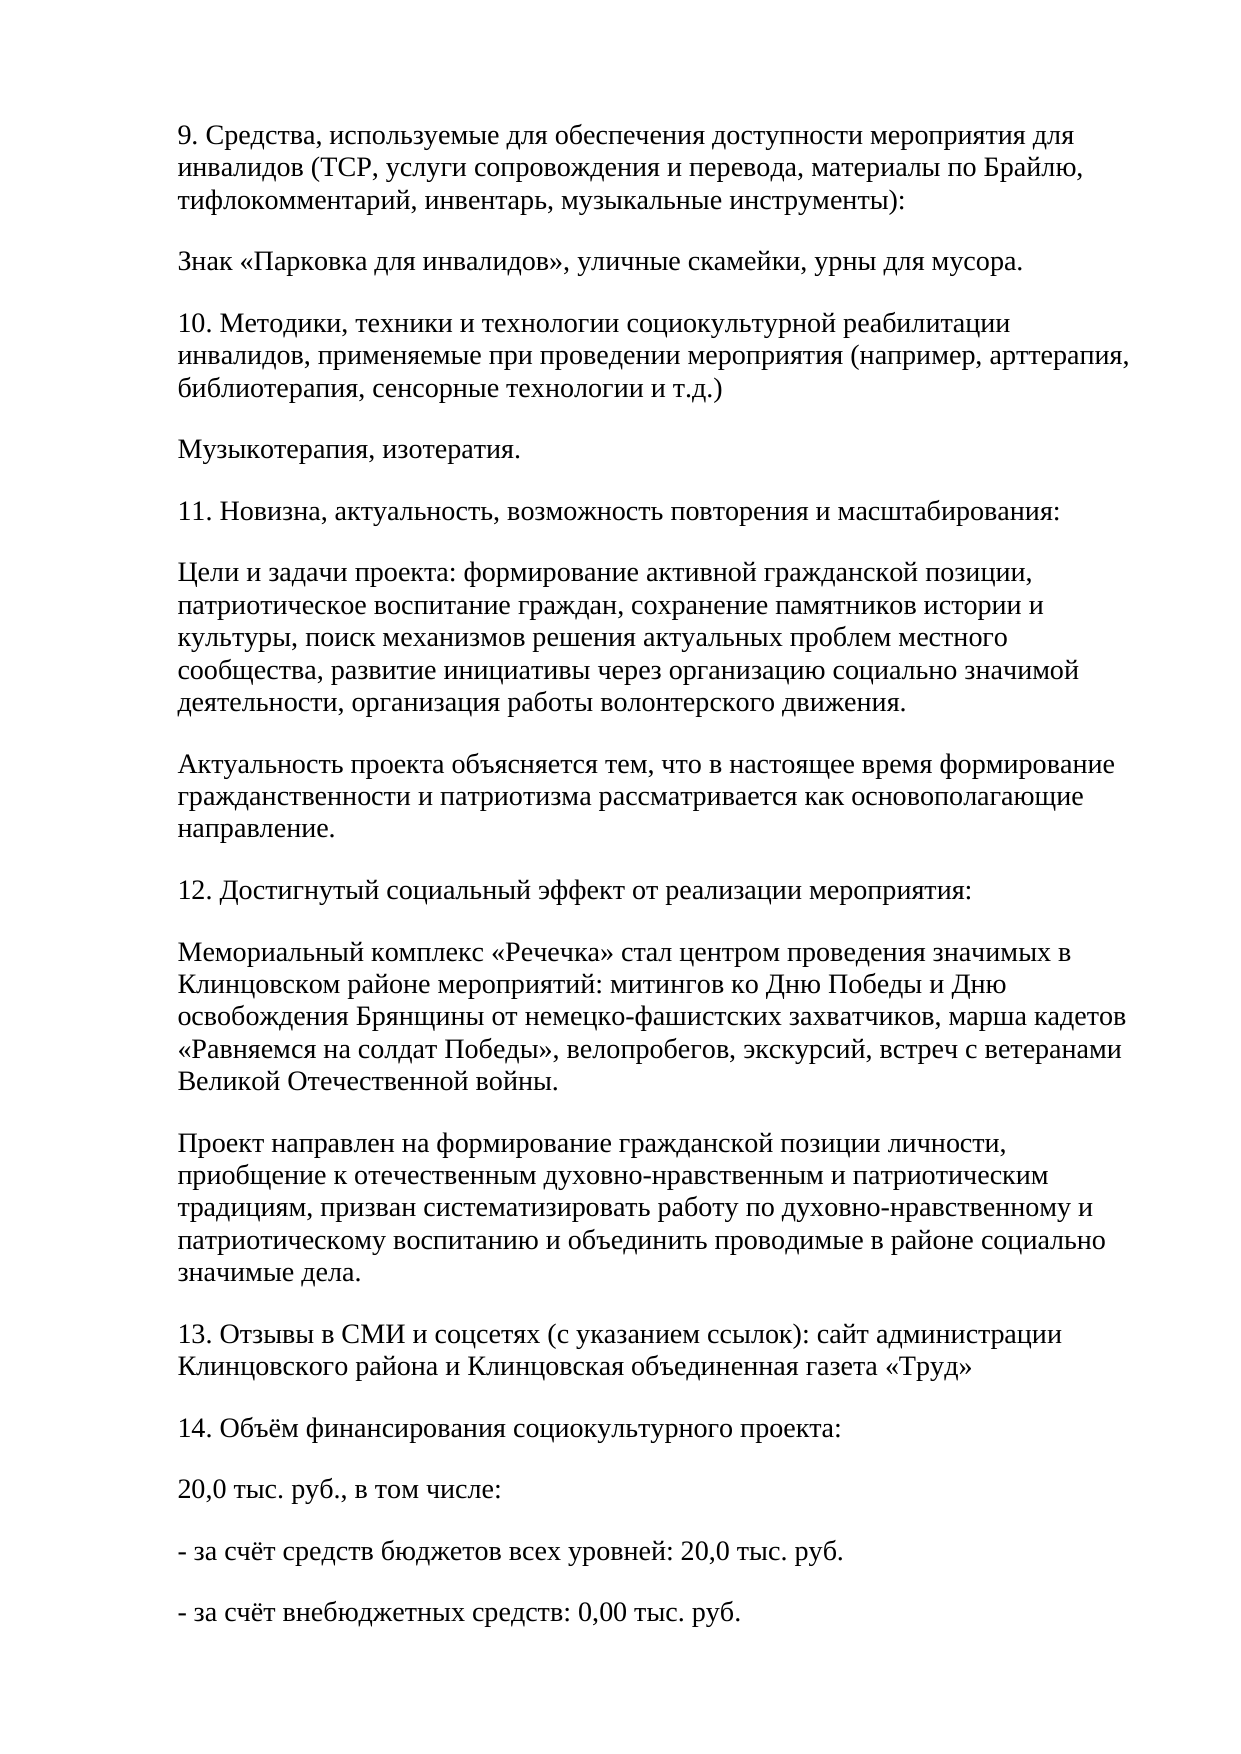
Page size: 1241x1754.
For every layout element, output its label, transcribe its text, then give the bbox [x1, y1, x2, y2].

text 20,0 тыс. руб., в том числе: [177, 1472, 1152, 1505]
text Цели и задачи проекта: формирование активной гражданской позиции, патриотическое воспитание граждан, сохранение памятников истории и культуры, поиск механизмов решения актуальных проблем местного сообщества, развитие инициативы через организацию социально значимой деятельности, организация работы волонтерского движения. [177, 556, 1152, 717]
text 14. Объём финансирования социокультурного проекта: [177, 1411, 1152, 1443]
text Актуальность проекта объясняется тем, что в настоящее время формирование гражданственности и патриотизма рассматривается как основополагающие направление. [177, 747, 1152, 844]
text 13. Отзывы в СМИ и соцсетях (с указанием ссылок): сайт администрации Клинцовского района и Клинцовская объединенная газета «Труд» [177, 1317, 1152, 1382]
text 9. Средства, используемые для обеспечения доступности мероприятия для инвалидов (ТСР, услуги сопровождения и перевода, материалы по Брайлю, тифлокомментарий, инвентарь, музыкальные инструменты): [177, 118, 1152, 215]
text - за счёт средств бюджетов всех уровней: 20,0 тыс. руб. [177, 1534, 1152, 1566]
text Проект направлен на формирование гражданской позиции личности, приобщение к отечественным духовно-нравственным и патриотическим традициям, призван систематизировать работу по духовно-нравственному и патриотическому воспитанию и объединить проводимые в районе социально значимые дела. [177, 1126, 1152, 1288]
text 10. Методики, техники и технологии социокультурной реабилитации инвалидов, применяемые при проведении мероприятия (например, арттерапия, библиотерапия, сенсорные технологии и т.д.) [177, 306, 1152, 403]
text Музыкотерапия, изотератия. [177, 432, 1152, 465]
text 11. Новизна, актуальность, возможность повторения и масштабирования: [177, 494, 1152, 526]
text 12. Достигнутый социальный эффект от реализации мероприятия: [177, 873, 1152, 905]
text - за счёт внебюджетных средств: 0,00 тыс. руб. [177, 1596, 1152, 1628]
text Мемориальный комплекс «Речечка» стал центром проведения значимых в Клинцовском районе мероприятий: митингов ко Дню Победы и Дню освобождения Брянщины от немецко-фашистских захватчиков, марша кадетов «Равняемся на солдат Победы», велопробегов, экскурсий, встреч с ветеранами Великой Отечественной войны. [177, 934, 1152, 1097]
text Знак «Парковка для инвалидов», уличные скамейки, урны для мусора. [177, 244, 1152, 277]
